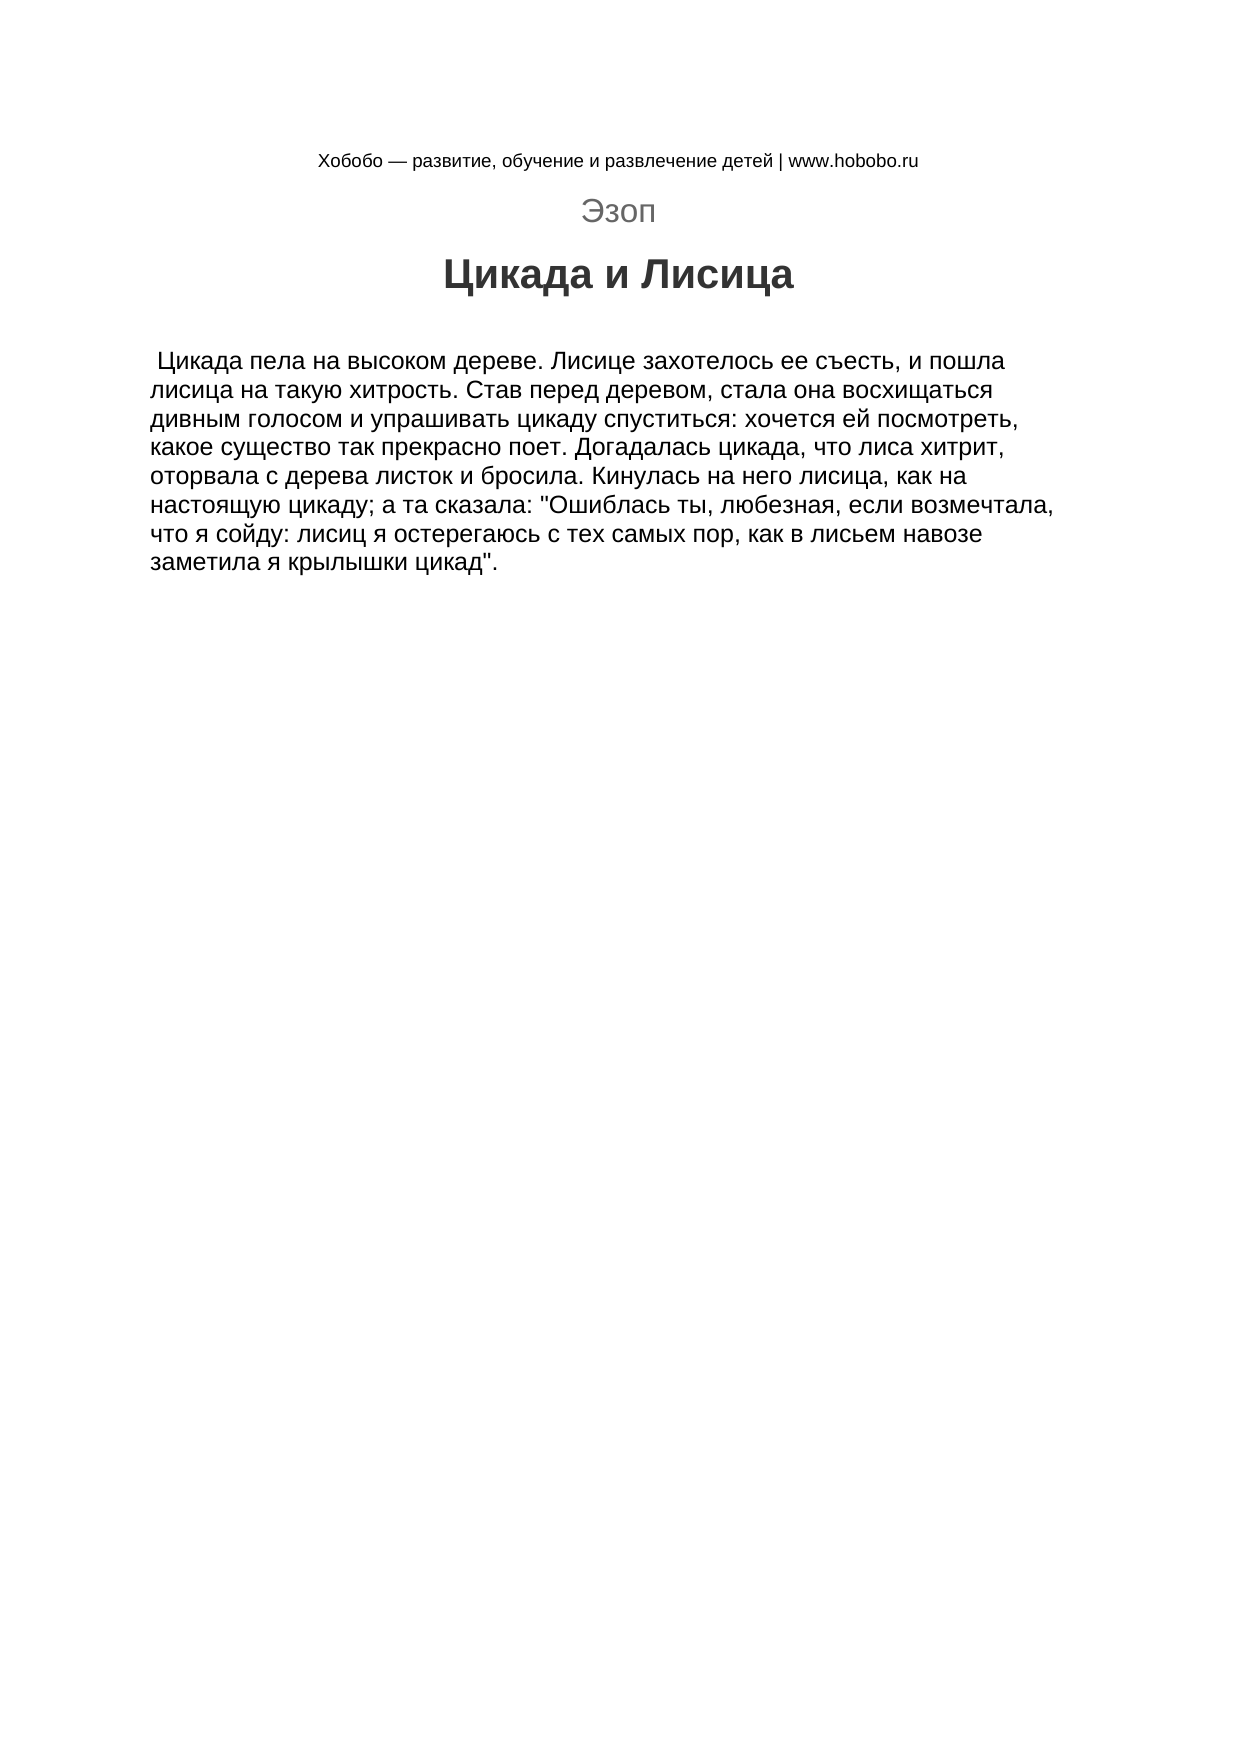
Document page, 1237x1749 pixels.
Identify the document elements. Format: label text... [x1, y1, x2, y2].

subtitle Эзоп [150, 191, 1086, 230]
subtitle Цикада и Лисица [150, 249, 1086, 297]
text Цикада пела на высоком дереве. Лисице захотелось ее съесть, и пошла лисица на такую хитрость. Став перед деревом, стала она восхищаться дивным голосом и упрашивать цикаду спуститься: хочется ей посмотреть, какое существо так прекрасно поет. Догадалась цикада, что лиса хитрит, оторвала с дерева листок и бросила. Кинулась на него лисица, как на настоящую цикаду; а та сказала: "Ошиблась ты, любезная, если возмечтала, что я сойду: лисиц я остерегаюсь с тех самых пор, как в лисьем навозе заметила я крылышки цикад". [150, 346, 1086, 576]
text Хобобо — развитие, обучение и развлечение детей | www.hobobo.ru [150, 150, 1086, 172]
